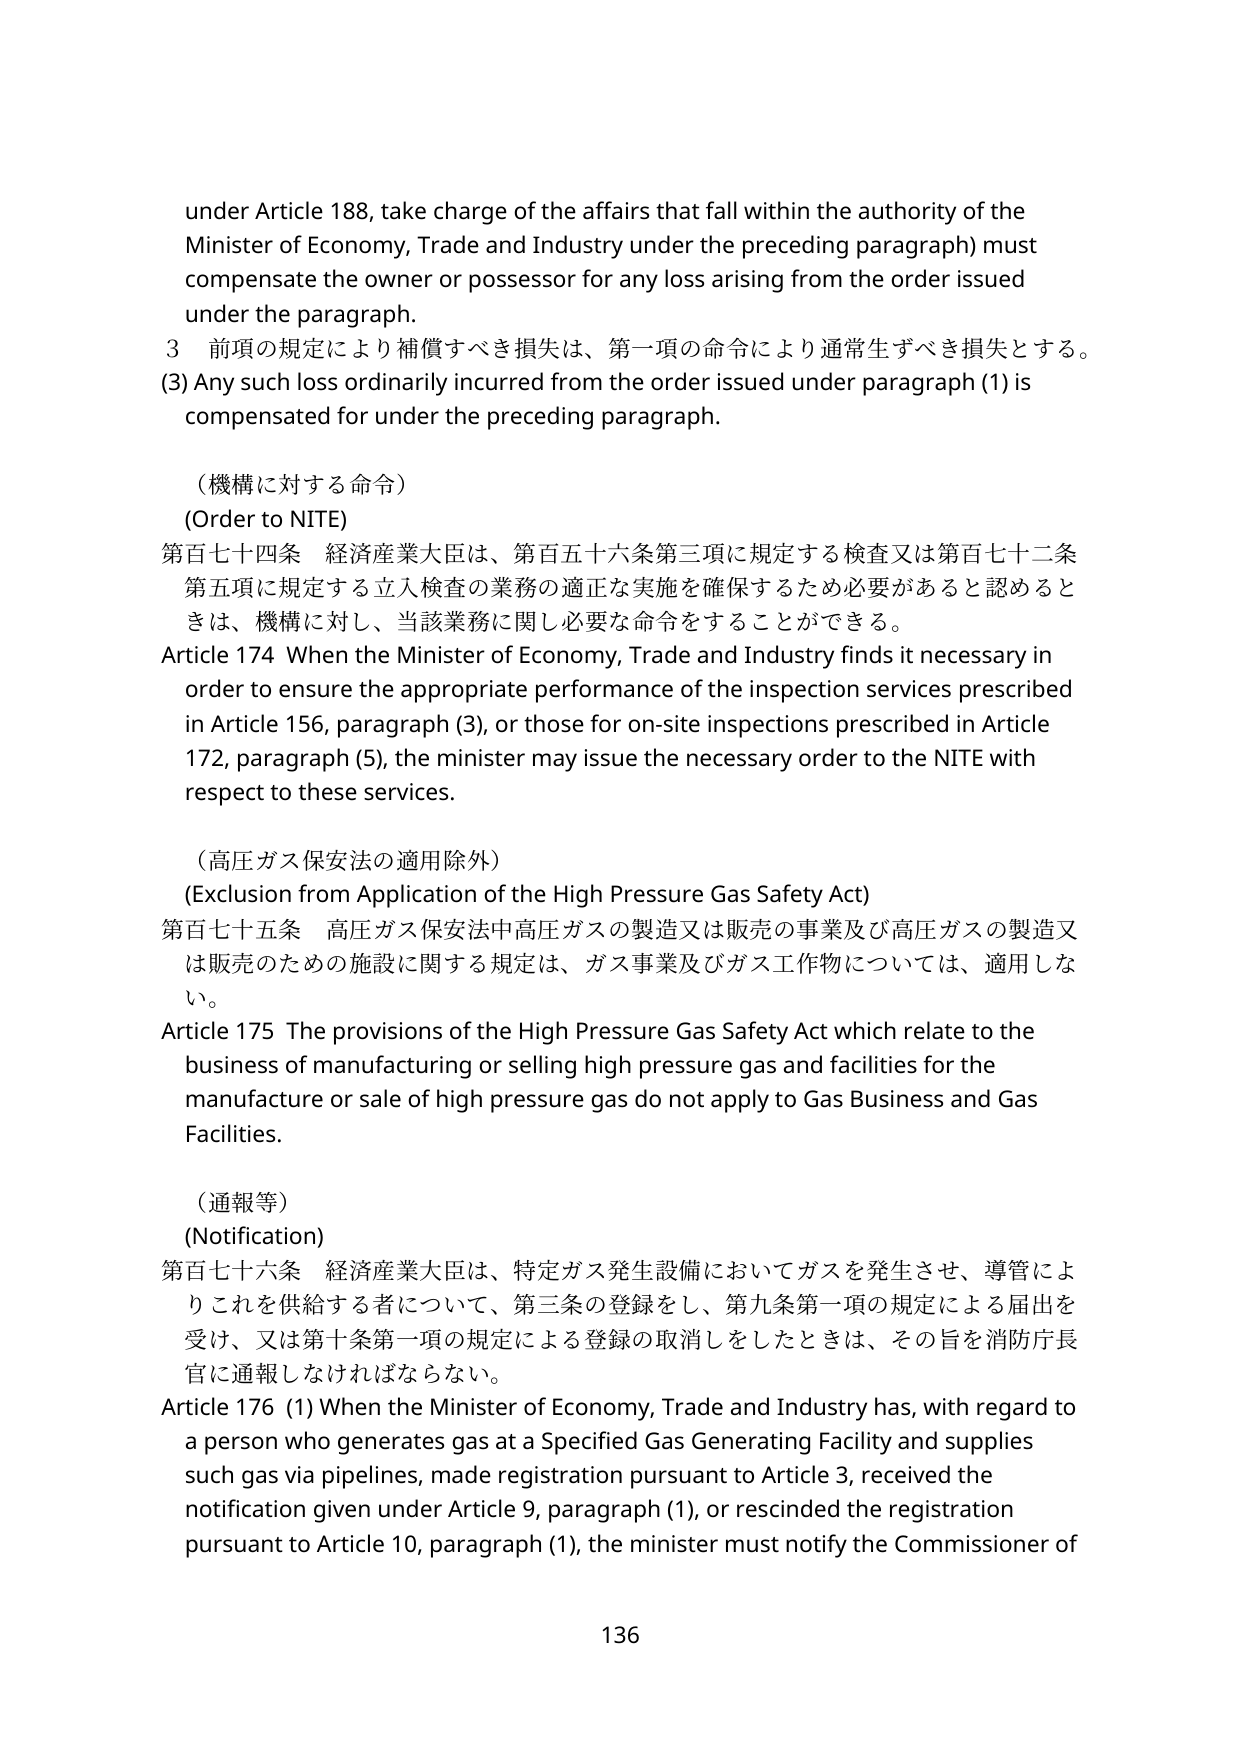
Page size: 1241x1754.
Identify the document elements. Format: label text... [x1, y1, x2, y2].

text （通報等） [184, 1184, 1079, 1219]
text 第百七十四条 経済産業大臣は、第百五十六条第三項に規定する検査又は第百七十二条第五項に規定する立入検査の業務の適正な実施を確保するため必要があると認めるときは、機構に対し、当該業務に関し必要な命令をすることができる。 [161, 535, 1079, 638]
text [161, 1389, 1079, 1560]
text (3) Any such loss ordinarily incurred from the order issued under paragraph (1) is compensated for under the preceding paragraph. [161, 364, 1079, 433]
text （機構に対する命令） [184, 467, 1079, 501]
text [161, 194, 1079, 330]
text ３ 前項の規定により補償すべき損失は、第一項の命令により通常生ずべき損失とする。 [161, 330, 1079, 364]
text (Exclusion from Application of the High Pressure Gas Safety Act) [184, 877, 1079, 911]
text （高圧ガス保安法の適用除外） [184, 843, 1079, 877]
text 第百七十五条 高圧ガス保安法中高圧ガスの製造又は販売の事業及び高圧ガスの製造又は販売のための施設に関する規定は、ガス事業及びガス工作物については、適用しない。 [161, 911, 1079, 1014]
text Article 174 When the Minister of Economy, Trade and Industry finds it necessary in order to ensure the appropriate performance of the inspection services prescribed in Article 156, paragraph (3), or those for on-site inspections prescribed in Article 172, paragraph (5), the minister may issue the necessary order to the NITE with respect to these services. [161, 638, 1079, 809]
text (Notification) [184, 1219, 1079, 1253]
text 第百七十六条 経済産業大臣は、特定ガス発生設備においてガスを発生させ、導管によりこれを供給する者について、第三条の登録をし、第九条第一項の規定による届出を受け、又は第十条第一項の規定による登録の取消しをしたときは、その旨を消防庁長官に通報しなければならない。 [161, 1253, 1079, 1389]
text Article 175 The provisions of the High Pressure Gas Safety Act which relate to the business of manufacturing or selling high pressure gas and facilities for the manufacture or sale of high pressure gas do not apply to Gas Business and Gas Facilities. [161, 1014, 1079, 1150]
text (Order to NITE) [184, 501, 1079, 535]
